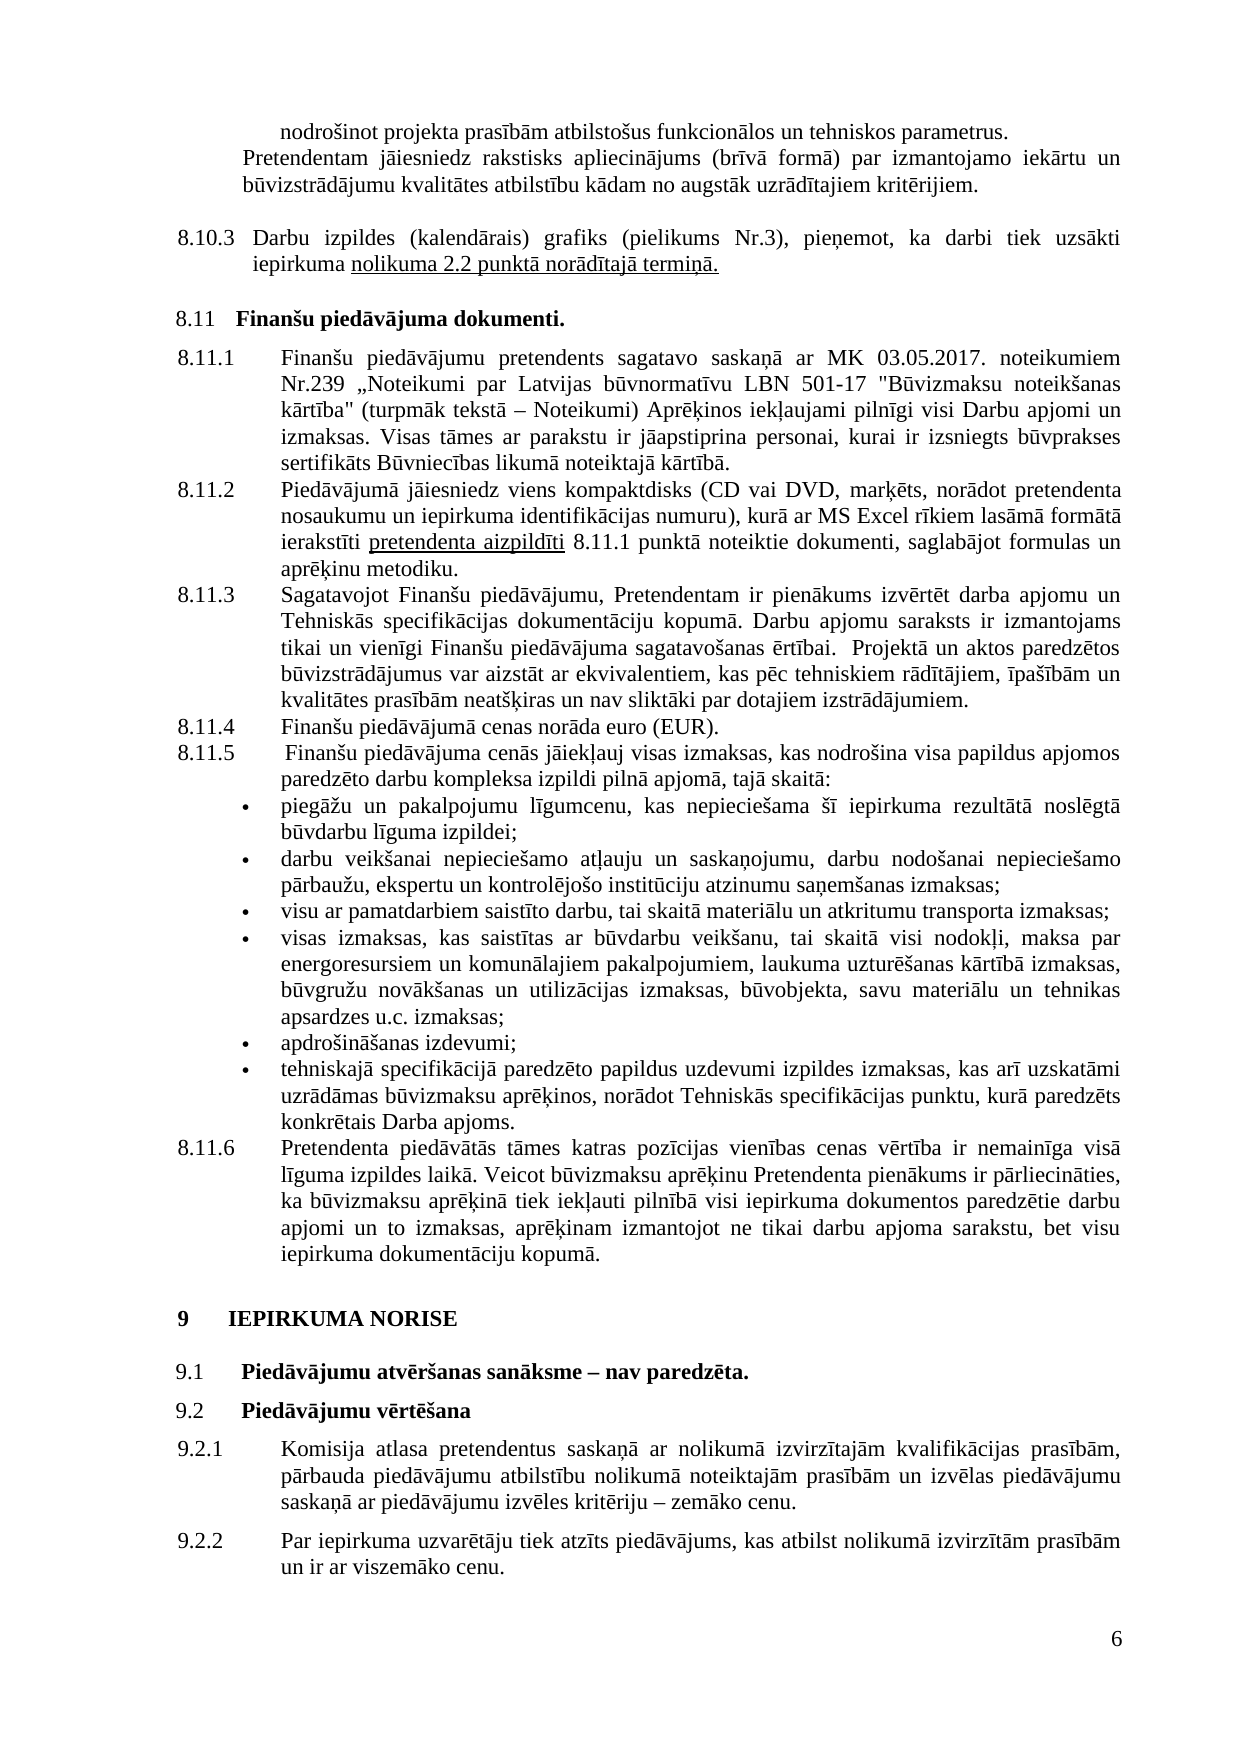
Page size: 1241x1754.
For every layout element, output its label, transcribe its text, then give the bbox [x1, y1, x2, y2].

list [242, 118, 1122, 144]
subtitle Komisija atlasa pretendentus saskaņā ar nolikumā izvirzītajām kvalifikācijas prasībām, pārbauda piedāvājumu atbilstību nolikumā noteiktajām prasībām un izvēlas piedāvājumu saskaņā ar piedāvājumu izvēles kritēriju – zemāko cenu. [177, 1436, 1122, 1514]
text Pretendentam jāiesniedz rakstisks apliecinājums (brīvā formā) par izmantojamo iekārtu un būvizstrādājumu kvalitātes atbilstību kādam no augstāk uzrādītajiem kritērijiem. [242, 144, 1122, 197]
list darbu veikšanai nepieciešamo atļauju un saskaņojumu, darbu nodošanai nepieciešamo pārbaužu, ekspertu un kontrolējošo institūciju atzinumu saņemšanas izmaksas; [243, 844, 1122, 897]
list piegāžu un pakalpojumu līgumcenu, kas nepieciešama šī iepirkuma rezultātā noslēgtā būvdarbu līguma izpildei; [243, 792, 1122, 844]
subtitle IEPIRKUMA NORISE [177, 1305, 1122, 1331]
subtitle Piedāvājumu vērtēšana [175, 1397, 1122, 1423]
list apdrošināšanas izdevumi; [243, 1029, 1122, 1055]
subtitle Piedāvājumā jāiesniedz viens kompaktdisks (CD vai DVD, marķēts, norādot pretendenta nosaukumu un iepirkuma identifikācijas numuru), kurā ar MS Excel rīkiem lasāmā formātā ierakstīti pretendenta aizpildīti 8.11.1 punktā noteiktie dokumenti, saglabājot formulas un aprēķinu metodiku. [177, 476, 1122, 581]
subtitle Finanšu piedāvājumā cenas norāda euro (EUR). [177, 713, 1122, 739]
list tehniskajā specifikācijā paredzēto papildus uzdevumi izpildes izmaksas, kas arī uzskatāmi uzrādāmas būvizmaksu aprēķinos, norādot Tehniskās specifikācijas punktu, kurā paredzēts konkrētais Darba apjoms. [243, 1055, 1122, 1134]
subtitle Finanšu piedāvājumu pretendents sagatavo saskaņā ar MK 03.05.2017. noteikumiem Nr.239 „Noteikumi par Latvijas būvnormatīvu LBN 501-17 "Būvizmaksu noteikšanas kārtība" (turpmāk tekstā – Noteikumi) Aprēķinos iekļaujami pilnīgi visi Darbu apjomi un izmaksas. Visas tāmes ar parakstu ir jāapstiprina personai, kurai ir izsniegts būvprakses sertifikāts Būvniecības likumā noteiktajā kārtībā. [177, 344, 1122, 476]
subtitle Pretendenta piedāvātās tāmes katras pozīcijas vienības cenas vērtība ir nemainīga visā līguma izpildes laikā. Veicot būvizmaksu aprēķinu Pretendenta pienākums ir pārliecināties, ka būvizmaksu aprēķinā tiek iekļauti pilnībā visi iepirkuma dokumentos paredzētie darbu apjomi un to izmaksas, aprēķinam izmantojot ne tikai darbu apjoma sarakstu, bet visu iepirkuma dokumentāciju kopumā. [177, 1134, 1122, 1266]
subtitle Darbu izpildes (kalendārais) grafiks (pielikums Nr.3), pieņemot, ka darbi tiek uzsākti iepirkuma nolikuma 2.2 punktā norādītajā termiņā. [177, 223, 1122, 276]
subtitle Par iepirkuma uzvarētāju tiek atzīts piedāvājums, kas atbilst nolikumā izvirzītām prasībām un ir ar viszemāko cenu. [177, 1527, 1122, 1580]
list visas izmaksas, kas saistītas ar būvdarbu veikšanu, tai skaitā visi nodokļi, maksa par energoresursiem un komunālajiem pakalpojumiem, laukuma uzturēšanas kārtībā izmaksas, būvgružu novākšanas un utilizācijas izmaksas, būvobjekta, savu materiālu un tehnikas apsardzes u.c. izmaksas; [243, 924, 1122, 1029]
subtitle Sagatavojot Finanšu piedāvājumu, Pretendentam ir pienākums izvērtēt darba apjomu un Tehniskās specifikācijas dokumentāciju kopumā. Darbu apjomu saraksts ir izmantojams tikai un vienīgi Finanšu piedāvājuma sagatavošanas ērtībai. Projektā un aktos paredzētos būvizstrādājumus var aizstāt ar ekvivalentiem, kas pēc tehniskiem rādītājiem, īpašībām un kvalitātes prasībām neatšķiras un nav sliktāki par dotajiem izstrādājumiem. [177, 581, 1122, 713]
subtitle Finanšu piedāvājuma cenās jāiekļauj visas izmaksas, kas nodrošina visa papildus apjomos paredzēto darbu kompleksa izpildi pilnā apjomā, tajā skaitā: [177, 739, 1122, 792]
list visu ar pamatdarbiem saistīto darbu, tai skaitā materiālu un atkritumu transporta izmaksas; [243, 897, 1122, 924]
subtitle Piedāvājumu atvēršanas sanāksme – nav paredzēta. [175, 1358, 1122, 1384]
subtitle Finanšu piedāvājuma dokumenti. [175, 305, 1122, 331]
